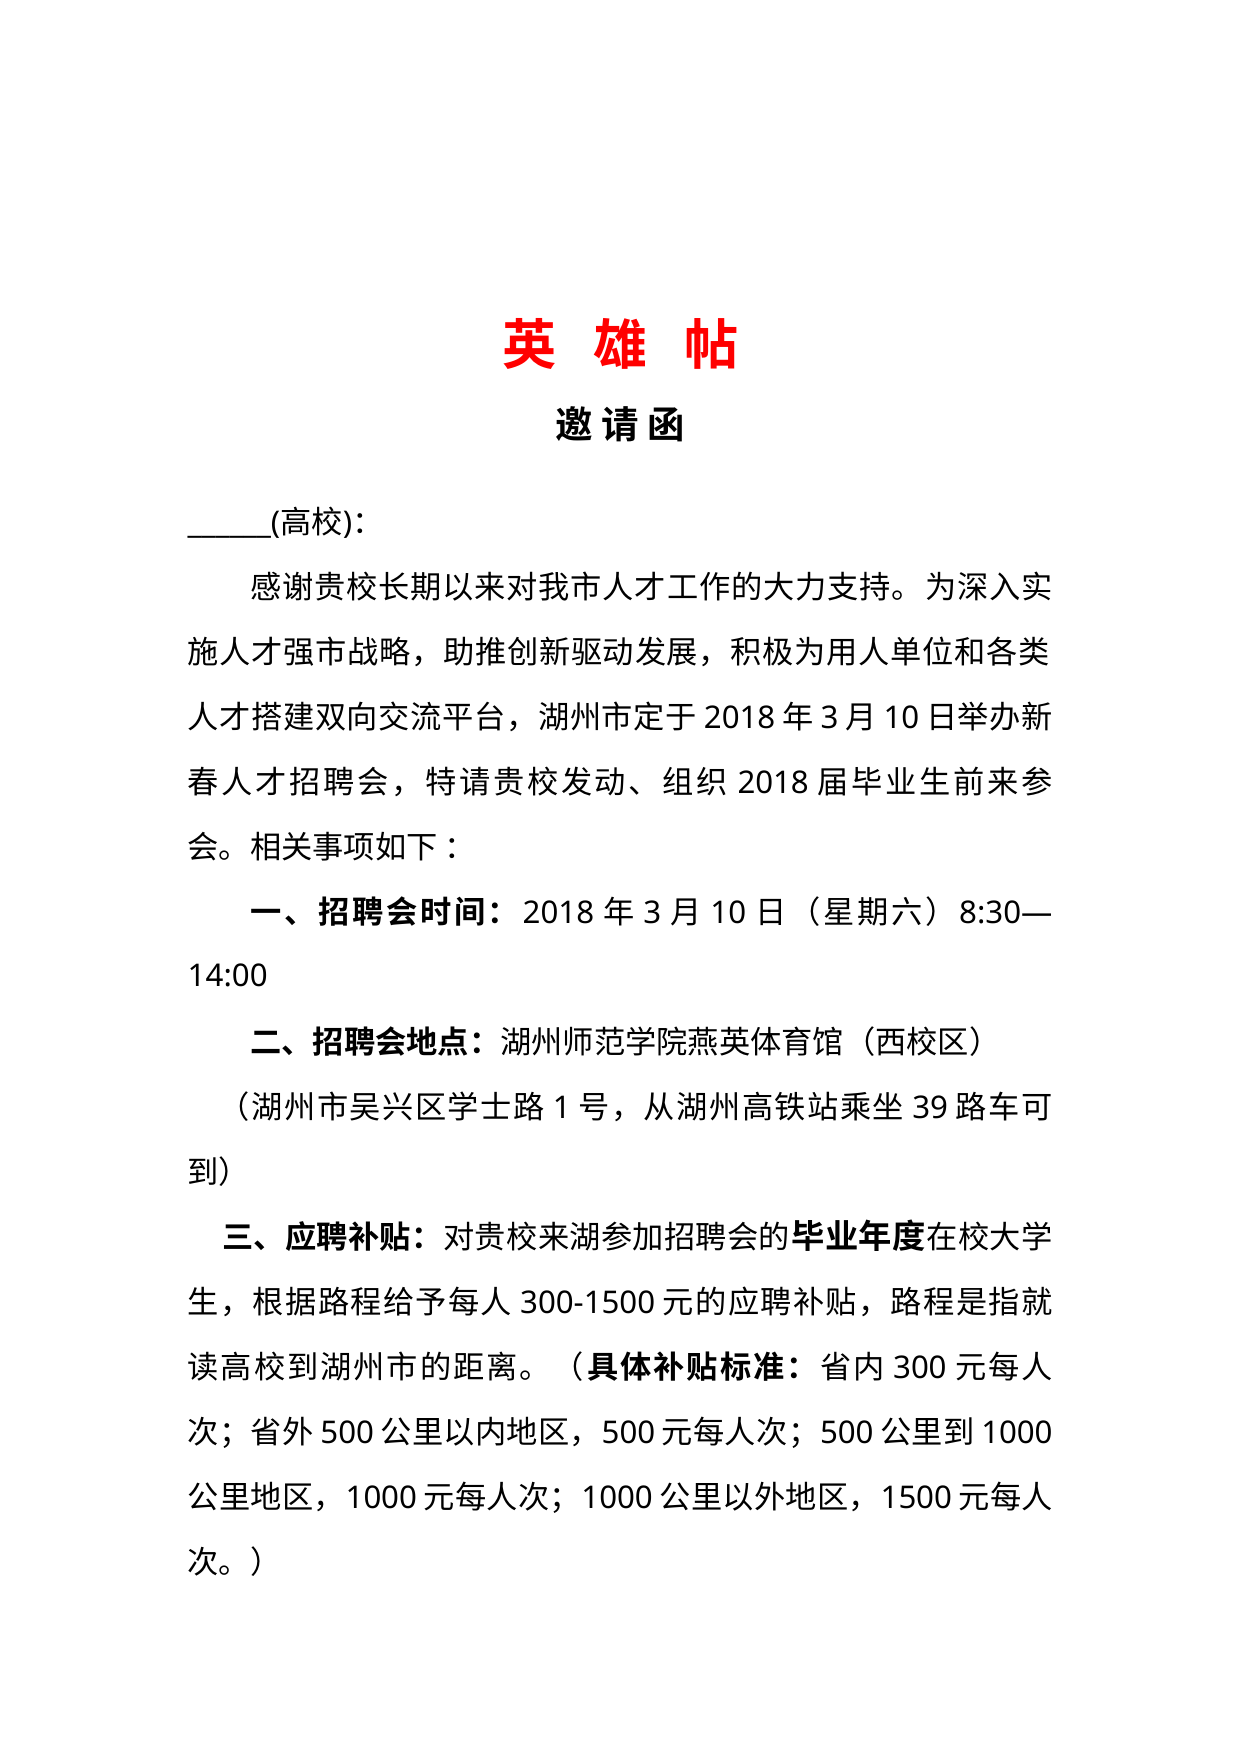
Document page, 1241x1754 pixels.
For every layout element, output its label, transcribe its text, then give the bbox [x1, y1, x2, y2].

text 邀 请 函 [187, 389, 1053, 454]
text 感谢贵校长期以来对我市人才工作的大力支持。为深入实施人才强市战略，助推创新驱动发展，积极为用人单位和各类人才搭建双向交流平台，湖州市定于2018年3月10日举办新春人才招聘会，特请贵校发动、组织2018届毕业生前来参会。相关事项如下 ： [187, 552, 1053, 877]
text （湖州市吴兴区学士路1号，从湖州高铁站乘坐39路车可到） [187, 1072, 1053, 1202]
text 英 雄 帖 [187, 292, 1053, 389]
text 三、应聘补贴：对贵校来湖参加招聘会的毕业年度在校大学生，根据路程给予每人300-1500元的应聘补贴，路程是指就读高校到湖州市的距离。（具体补贴标准：省内300元每人次；省外500公里以内地区，500元每人次；500公里到1000公里地区，1000元每人次；1000公里以外地区，1500元每人次。） [187, 1202, 1053, 1592]
text ______(高校)： [187, 487, 1053, 552]
text 二、招聘会地点：湖州师范学院燕英体育馆（西校区） [187, 1007, 1053, 1072]
text 一、招聘会时间：2018年3月10日（星期六）8:30—14:00 [187, 877, 1053, 1007]
